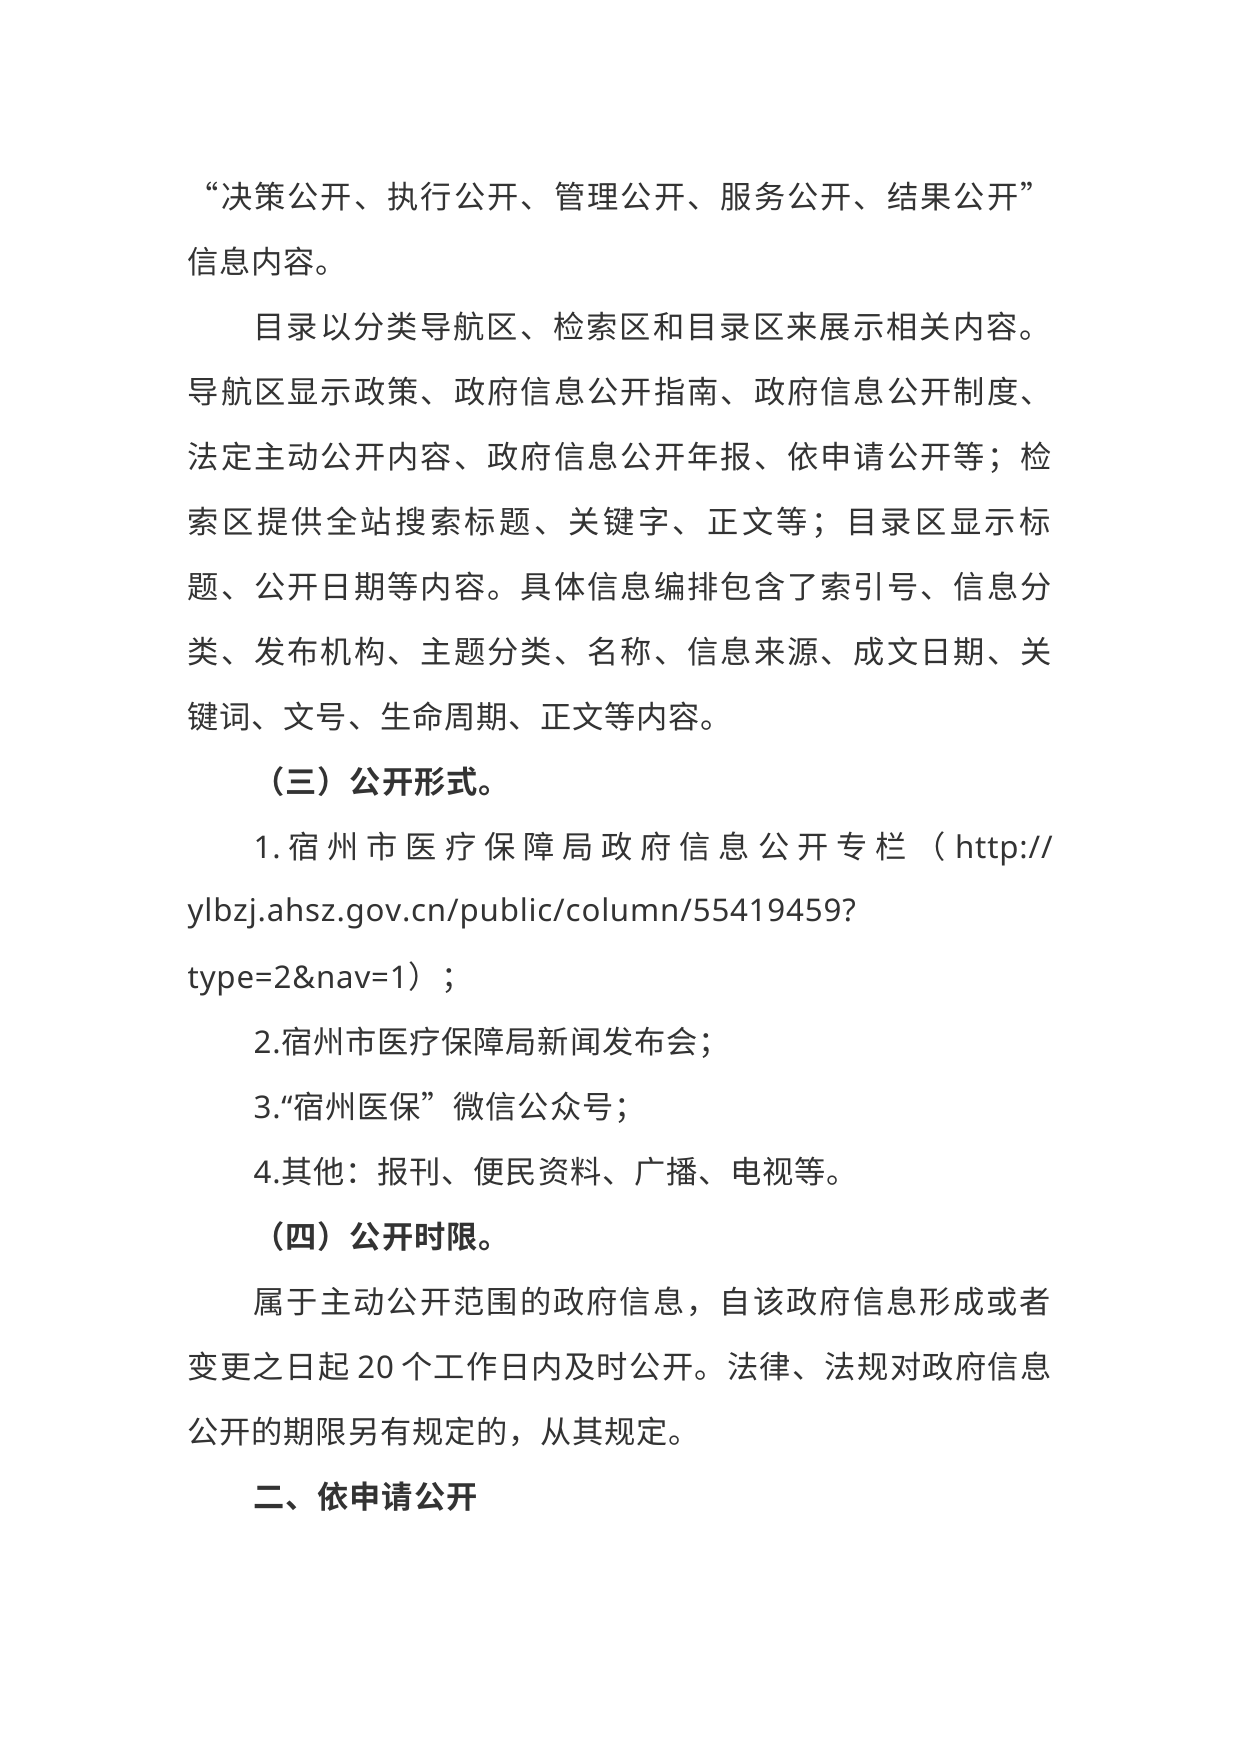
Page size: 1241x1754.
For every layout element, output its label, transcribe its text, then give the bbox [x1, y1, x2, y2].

text （三）公开形式。 [187, 747, 1053, 812]
text 目录以分类导航区、检索区和目录区来展示相关内容。导航区显示政策、政府信息公开指南、政府信息公开制度、法定主动公开内容、政府信息公开年报、依申请公开等；检索区提供全站搜索标题、关键字、正文等；目录区显示标题、公开日期等内容。具体信息编排包含了索引号、信息分类、发布机构、主题分类、名称、信息来源、成文日期、关键词、文号、生命周期、正文等内容。 [187, 292, 1053, 747]
text 3.“宿州医保”微信公众号； [187, 1072, 1053, 1137]
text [187, 162, 1053, 292]
text 属于主动公开范围的政府信息，自该政府信息形成或者变更之日起20个工作日内及时公开。法律、法规对政府信息公开的期限另有规定的，从其规定。 [187, 1267, 1053, 1462]
text 4.其他：报刊、便民资料、广播、电视等。 [187, 1137, 1053, 1202]
text 二、依申请公开 [187, 1462, 1053, 1527]
text 1.宿州市医疗保障局政府信息公开专栏（http://ylbzj.ahsz.gov.cn/public/column/55419459?type=2&nav=1）； [187, 812, 1053, 1007]
text （四）公开时限。 [187, 1202, 1053, 1267]
text 2.宿州市医疗保障局新闻发布会； [187, 1007, 1053, 1072]
